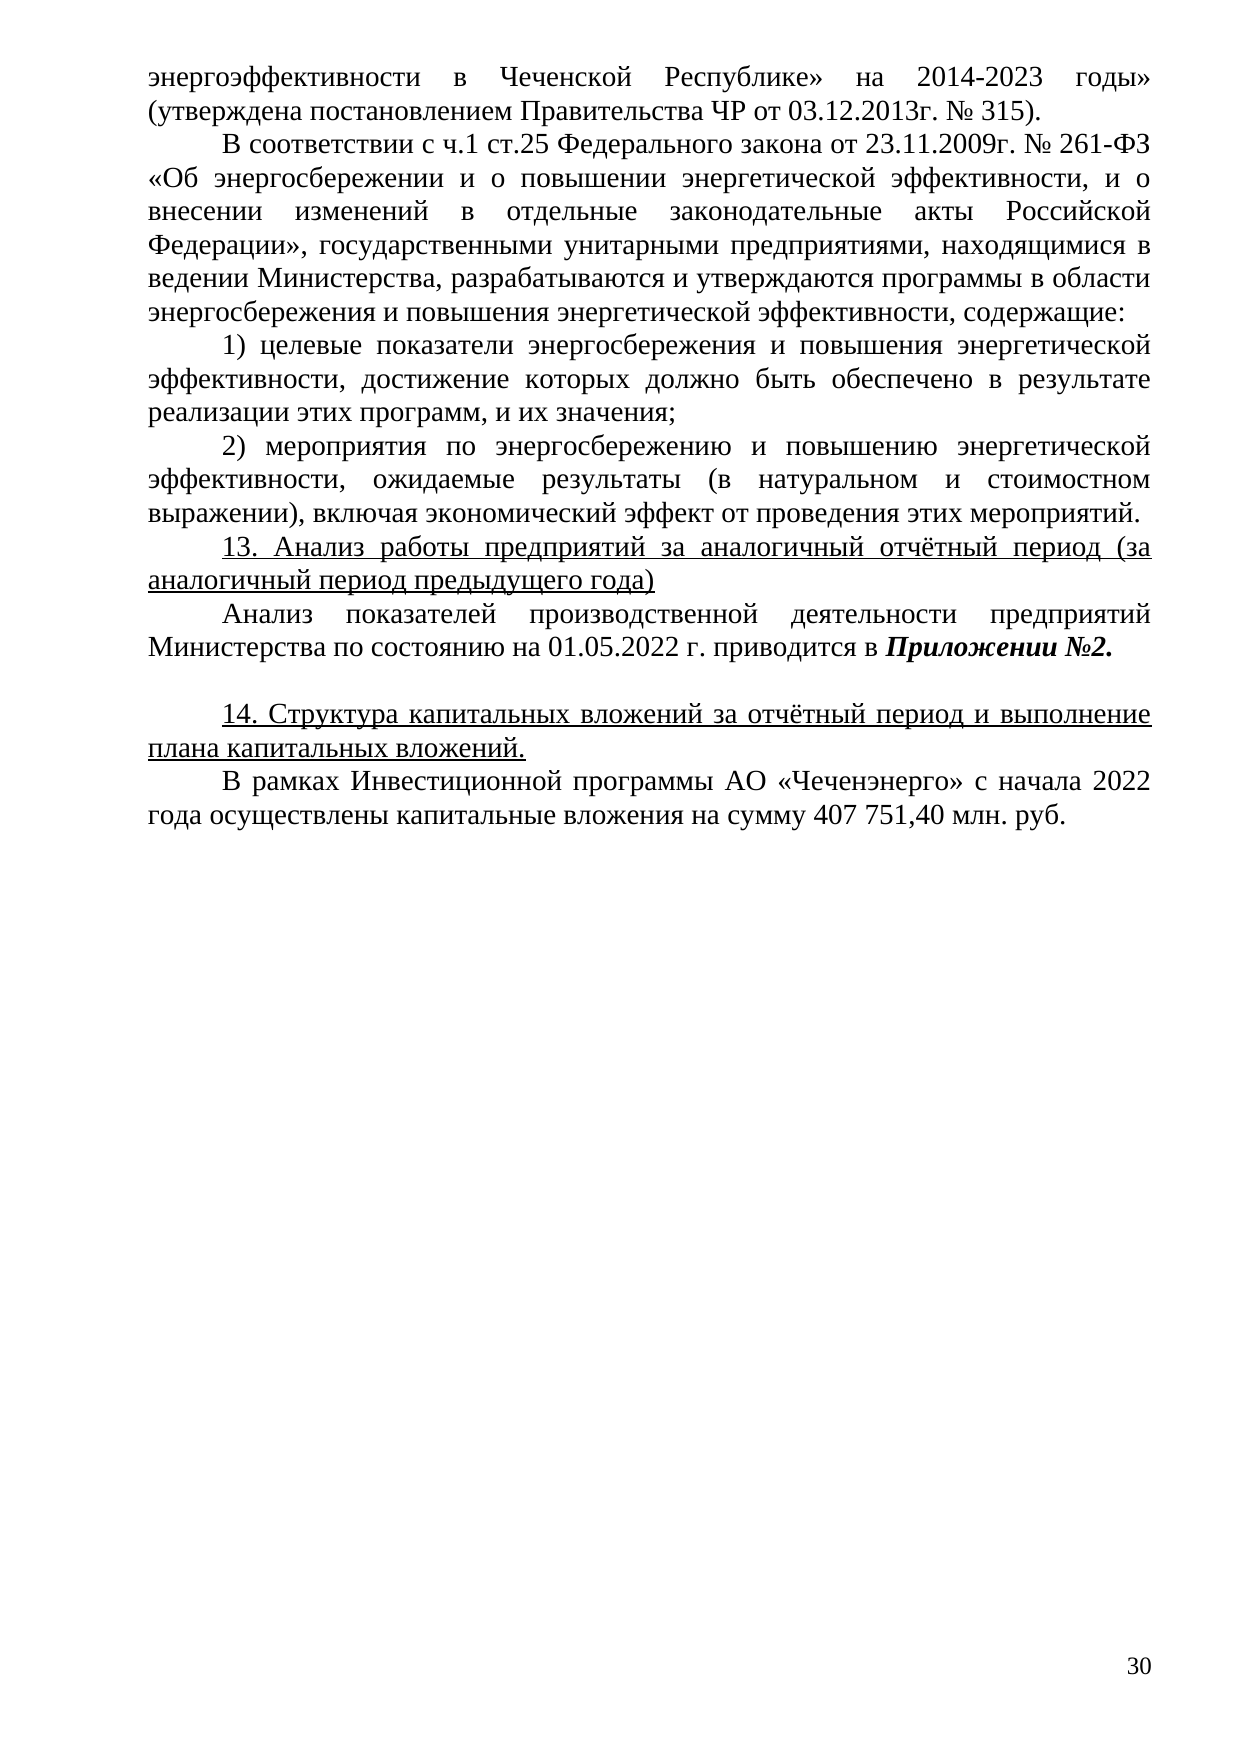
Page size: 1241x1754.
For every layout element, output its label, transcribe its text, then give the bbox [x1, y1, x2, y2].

text Анализ показателей производственной деятельности предприятий Министерства по состоянию на 01.05.2022 г. приводится в Приложении №2. [148, 596, 1152, 663]
text 14. Структура капитальных вложений за отчётный период и выполнение плана капитальных вложений. [148, 696, 1152, 763]
text 1) целевые показатели энергосбережения и повышения энергетической эффективности, достижение которых должно быть обеспечено в результате реализации этих программ, и их значения; [148, 327, 1152, 428]
text 2) мероприятия по энергосбережению и повышению энергетической эффективности, ожидаемые результаты (в натуральном и стоимостном выражении), включая экономический эффект от проведения этих мероприятий. [148, 428, 1152, 529]
text В соответствии с ч.1 ст.25 Федерального закона от 23.11.2009г. № 261-ФЗ «Об энергосбережении и о повышении энергетической эффективности, и о внесении изменений в отдельные законодательные акты Российской Федерации», государственными унитарными предприятиями, находящимися в ведении Министерства, разрабатываются и утверждаются программы в области энергосбережения и повышения энергетической эффективности, содержащие: [148, 126, 1152, 327]
text В рамках Инвестиционной программы АО «Чеченэнерго» с начала 2022 года осуществлены капитальные вложения на сумму 407 751,40 млн. руб. [148, 763, 1152, 831]
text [148, 59, 1152, 126]
text 13. Анализ работы предприятий за аналогичный отчётный период (за аналогичный период предыдущего года) [148, 529, 1152, 596]
